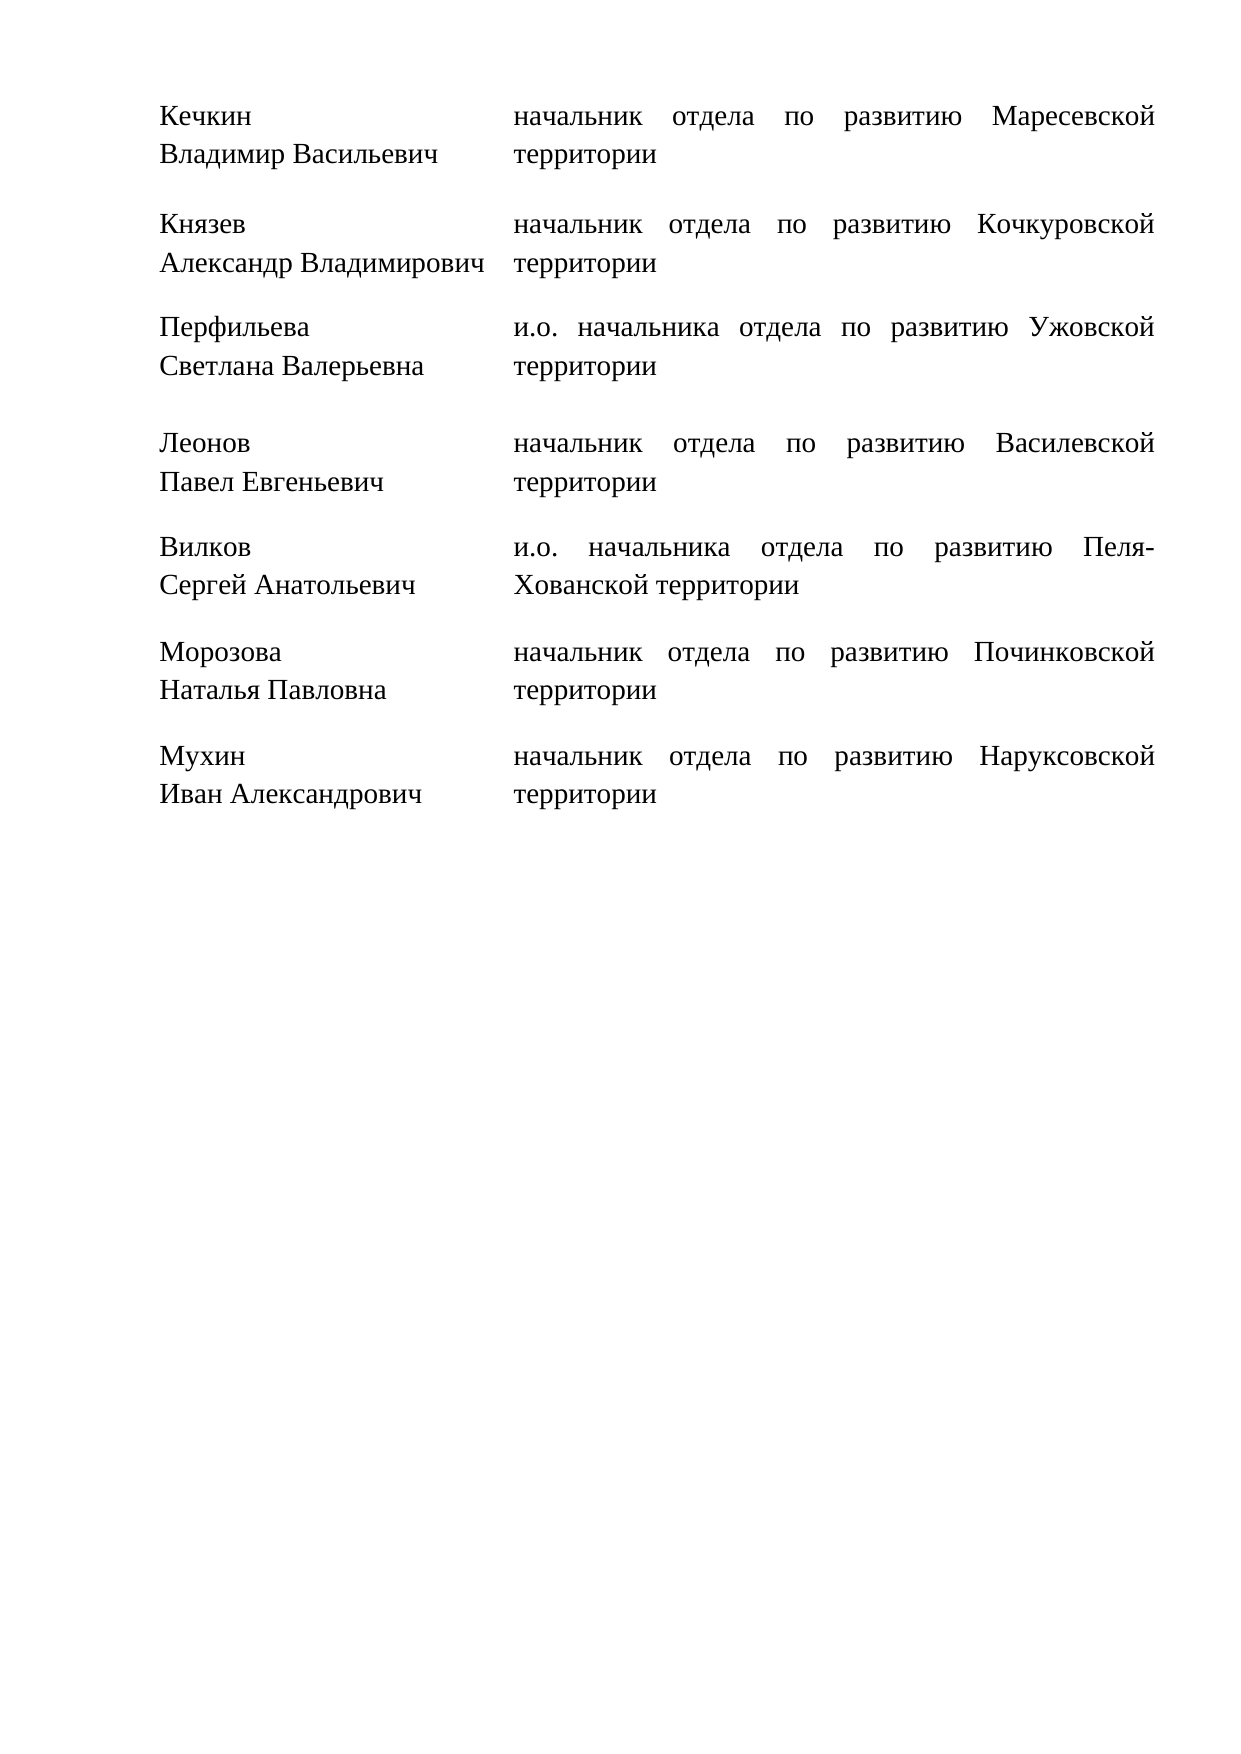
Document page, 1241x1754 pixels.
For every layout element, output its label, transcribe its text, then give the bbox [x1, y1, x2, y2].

table_cell начальник отдела по развитию Наруксовской территории [502, 738, 1167, 840]
table_cell Вилков Сергей Анатольевич [148, 529, 502, 634]
table_cell начальник отдела по развитию Кочкуровской территории [502, 206, 1167, 309]
table_cell начальник отдела по развитию Василевской территории [502, 425, 1167, 529]
table_cell начальник отдела по развитию Починковской территории [502, 634, 1167, 738]
table_cell Леонов Павел Евгеньевич [148, 425, 502, 529]
table_cell и.о. начальника отдела по развитию Пеля- Хованской территории [502, 529, 1167, 634]
table_cell начальник отдела по развитию Маресевской территории [502, 59, 1167, 206]
table_cell Князев Александр Владимирович [148, 206, 502, 309]
table_cell Перфильева Светлана Валерьевна [148, 310, 502, 425]
table_cell и.о. начальника отдела по развитию Ужовской территории [502, 310, 1167, 425]
table_cell Морозова Наталья Павловна [148, 634, 502, 738]
table_cell Кечкин Владимир Васильевич [148, 59, 502, 206]
table_cell Мухин Иван Александрович [148, 738, 502, 840]
